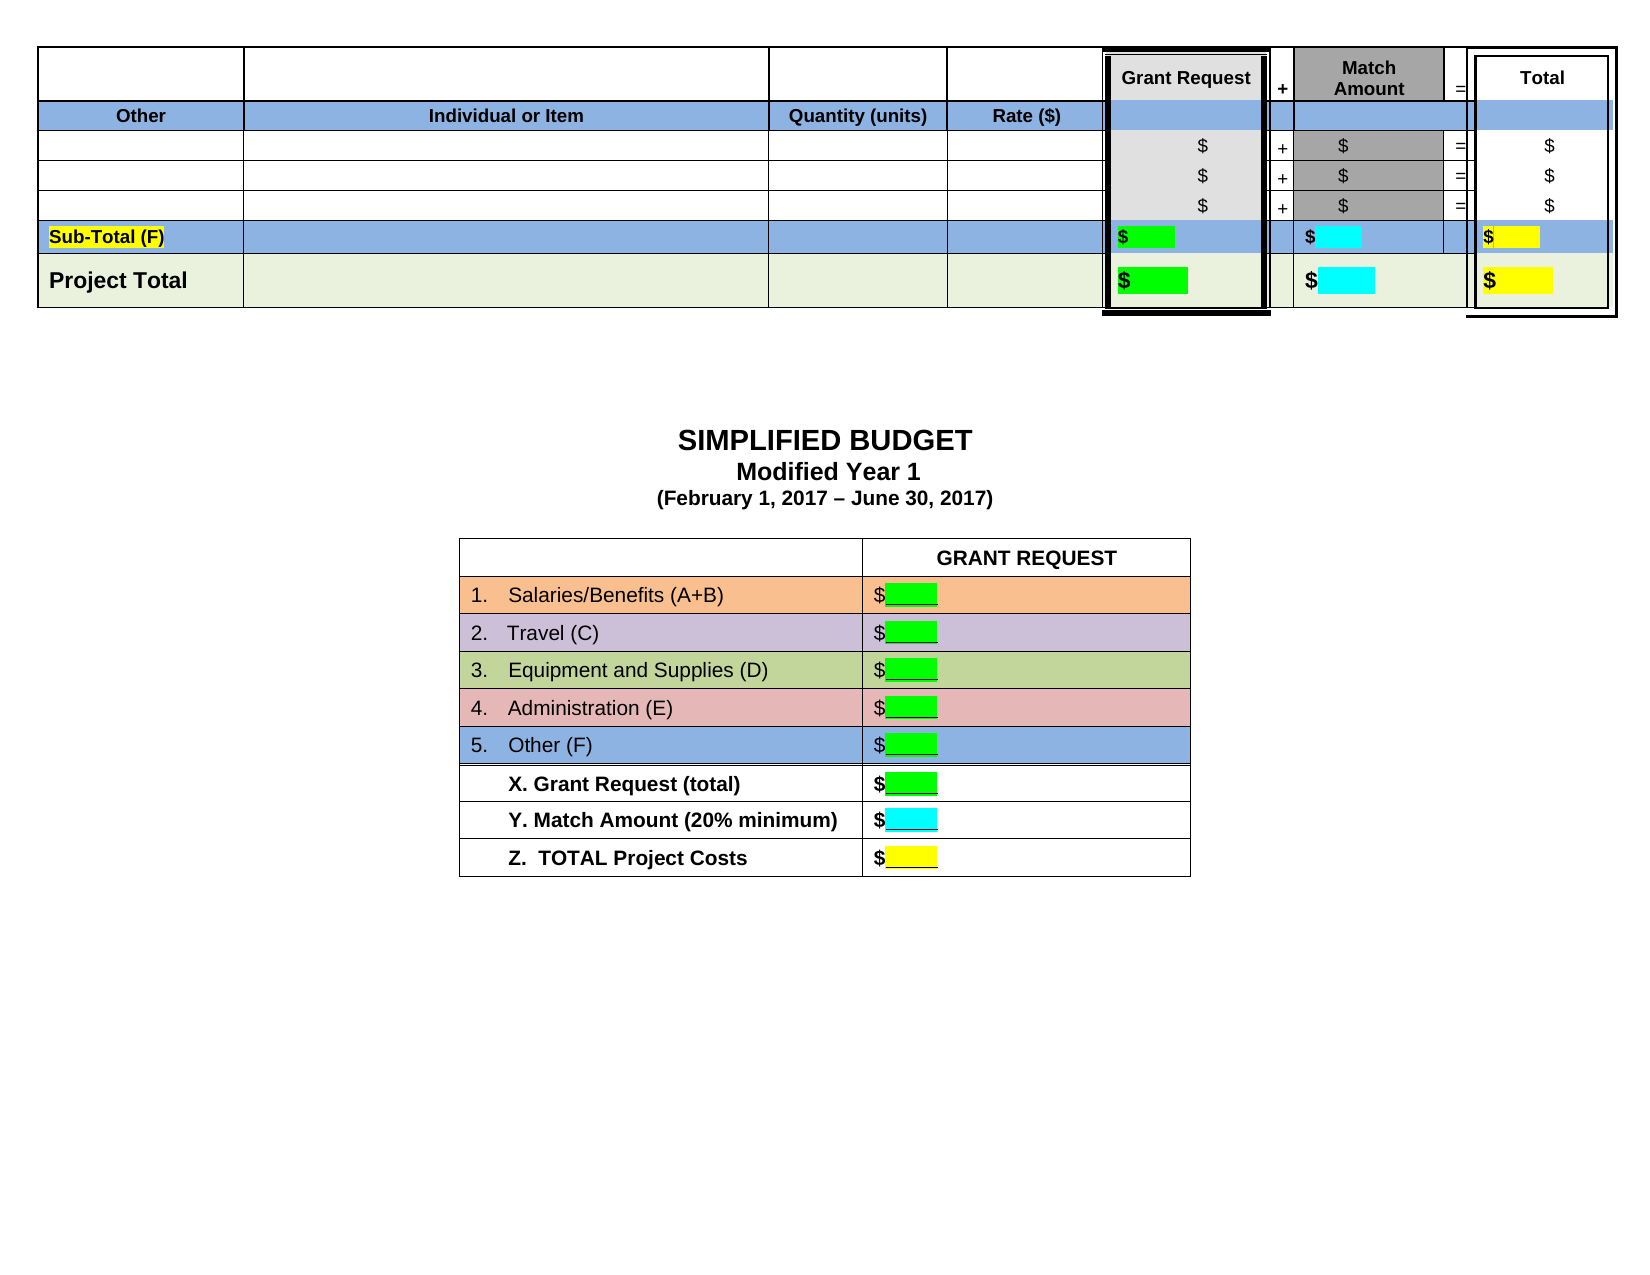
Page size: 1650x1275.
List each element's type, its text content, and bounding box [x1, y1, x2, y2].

table_cell [769, 161, 947, 190]
table_cell [948, 221, 1102, 253]
table_cell [1271, 221, 1293, 253]
table_cell [1609, 100, 1613, 130]
table_header [948, 48, 1102, 100]
table_cell $ [1477, 130, 1607, 160]
table_cell 3. Equipment and Supplies (D) [460, 652, 862, 688]
table_cell $ [863, 727, 1190, 763]
table_cell $ [863, 614, 1190, 651]
table_cell 5. Other (F) [460, 727, 862, 763]
table_cell [1406, 221, 1443, 253]
table_cell + [1271, 191, 1293, 220]
table_header GRANT REQUEST [863, 539, 1190, 576]
table_cell + [1271, 161, 1293, 190]
table_cell $ [863, 652, 1190, 688]
text (February 1, 2017 – June 30, 2017) [37, 486, 1612, 509]
table_cell Other [39, 102, 243, 130]
table_cell [39, 161, 243, 190]
table_header [245, 48, 768, 100]
table_cell [244, 221, 768, 253]
table_cell $ [863, 766, 1190, 801]
table_cell Z. TOTAL Project Costs [460, 839, 862, 876]
table_cell [244, 254, 768, 307]
table_cell $ [1111, 190, 1261, 220]
table_cell $ [1294, 254, 1406, 307]
table_cell $ [1294, 131, 1406, 160]
table_cell $ [1111, 160, 1261, 190]
table_cell 4. Administration (E) [460, 689, 862, 726]
table_cell $ [1294, 221, 1406, 253]
table_cell [948, 191, 1102, 220]
table_header = [1445, 48, 1466, 100]
table_cell [1406, 161, 1443, 190]
table_cell [1406, 254, 1466, 307]
table_header [770, 48, 946, 100]
table_cell [1468, 221, 1472, 253]
table_cell [1111, 100, 1261, 130]
table_cell $ [1477, 253, 1607, 307]
table_cell $ [1477, 160, 1607, 190]
table_cell [948, 131, 1102, 160]
table_cell [1477, 100, 1607, 130]
table_header + [1271, 48, 1293, 100]
text SIMPLIFIED BUDGET [37, 423, 1612, 457]
table_cell [769, 191, 947, 220]
table_cell [39, 131, 243, 160]
table_cell $ [1477, 220, 1607, 253]
table_header [460, 539, 862, 576]
table_cell [244, 131, 768, 160]
table_cell [39, 191, 243, 220]
table_cell $ [1111, 253, 1261, 307]
table_cell $ [863, 577, 1190, 613]
table_cell [244, 161, 768, 190]
table_cell $ [863, 689, 1190, 726]
table_cell $ [1294, 161, 1406, 190]
table_header [39, 48, 243, 100]
table_cell Project Total [39, 254, 243, 307]
text Modified Year 1 [37, 457, 1612, 486]
table_cell [1406, 131, 1443, 160]
table_cell $ [863, 802, 1190, 838]
table_cell [948, 254, 1102, 307]
table_header Match Amount [1295, 48, 1443, 100]
table_cell Rate ($) [948, 102, 1102, 130]
table_cell Sub-Total (F) [39, 221, 243, 253]
table_cell [1406, 191, 1443, 220]
table_cell Individual or Item [245, 102, 768, 130]
table_cell + [1271, 131, 1293, 160]
table_header Total [1472, 49, 1613, 100]
table_cell = [1444, 191, 1466, 220]
table_cell [948, 161, 1102, 190]
table_cell [769, 221, 947, 253]
table_cell Y. Match Amount (20% minimum) [460, 802, 862, 838]
table_cell $ [1111, 220, 1261, 253]
table_cell = [1444, 131, 1466, 160]
table_cell [769, 131, 947, 160]
table_cell [769, 254, 947, 307]
table_cell 2. Travel (C) [460, 614, 862, 651]
table_cell [1271, 254, 1293, 307]
table_header Grant Request [1111, 55, 1266, 100]
table_cell $ [1294, 191, 1406, 220]
table_cell [1271, 102, 1293, 130]
table_cell [1295, 102, 1466, 130]
table_cell Quantity (units) [770, 102, 946, 130]
table_cell [1468, 102, 1472, 130]
table_cell 1. Salaries/Benefits (A+B) [460, 577, 862, 613]
table_cell = [1444, 161, 1466, 190]
table_cell [1468, 254, 1472, 307]
table_cell [244, 191, 768, 220]
table_cell $ [1111, 130, 1261, 160]
table_cell X. Grant Request (total) [460, 766, 862, 801]
table_cell [1444, 221, 1466, 253]
table_cell $ [863, 839, 1190, 876]
table_cell $ [1477, 190, 1607, 220]
